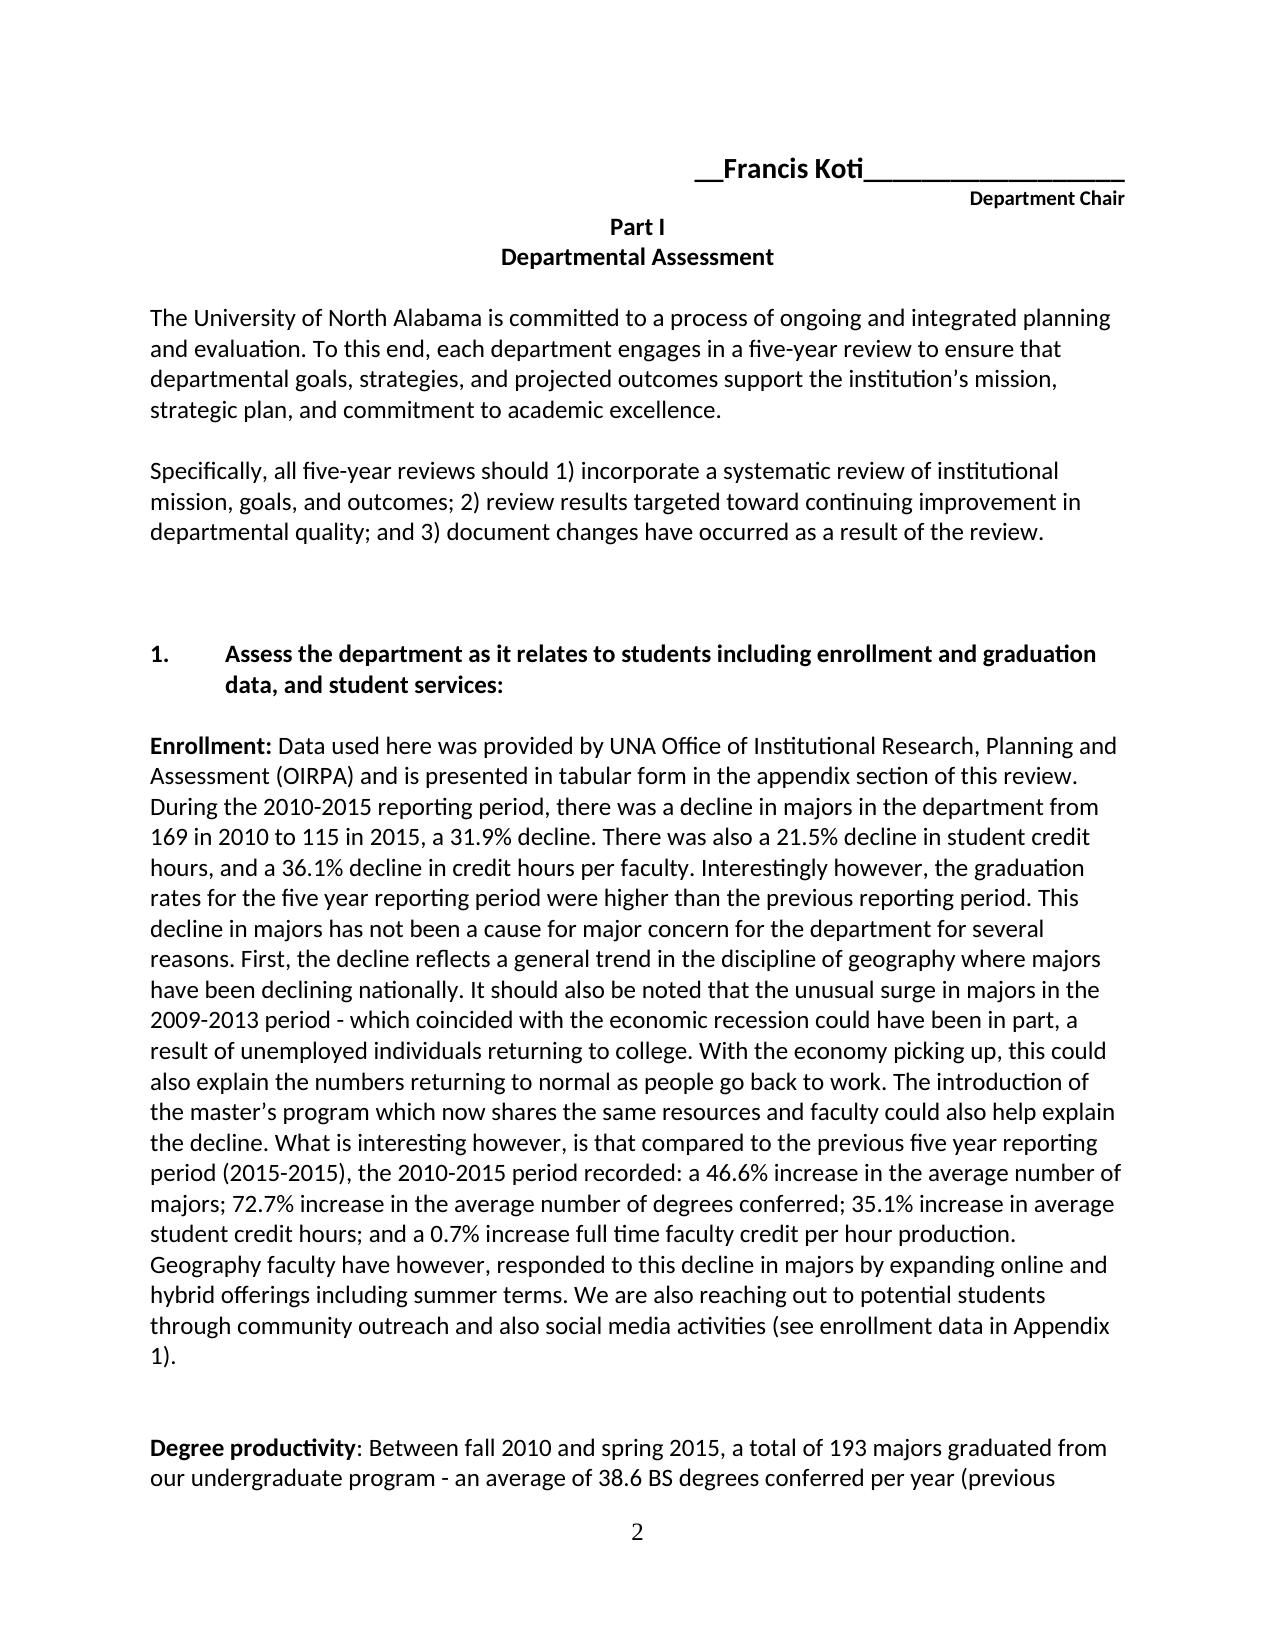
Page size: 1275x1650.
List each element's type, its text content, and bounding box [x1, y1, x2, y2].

text __Francis Koti__________________ [150, 150, 1125, 186]
text The University of North Alabama is committed to a process of ongoing and integrated planning and evaluation. To this end, each department engages in a five-year review to ensure that departmental goals, strategies, and projected outcomes support the institution’s mission, strategic plan, and commitment to academic excellence. [150, 303, 1125, 425]
text Department Chair [150, 186, 1125, 211]
text 1. Assess the department as it relates to students including enrollment and graduation data, and student services: [150, 638, 1125, 699]
text Specifically, all five-year reviews should 1) incorporate a systematic review of institutional mission, goals, and outcomes; 2) review results targeted toward continuing improvement in departmental quality; and 3) document changes have occurred as a result of the review. [150, 455, 1125, 547]
text Part I [150, 211, 1125, 242]
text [150, 1432, 1125, 1493]
text Departmental Assessment [150, 242, 1125, 272]
text Enrollment: Data used here was provided by UNA Office of Institutional Research, Planning and Assessment (OIRPA) and is presented in tabular form in the appendix section of this review. During the 2010-2015 reporting period, there was a decline in majors in the department from 169 in 2010 to 115 in 2015, a 31.9% decline. There was also a 21.5% decline in student credit hours, and a 36.1% decline in credit hours per faculty. Interestingly however, the graduation rates for the five year reporting period were higher than the previous reporting period. This decline in majors has not been a cause for major concern for the department for several reasons. First, the decline reflects a general trend in the discipline of geography where majors have been declining nationally. It should also be noted that the unusual surge in majors in the 2009-2013 period - which coincided with the economic recession could have been in part, a result of unemployed individuals returning to college. With the economy picking up, this could also explain the numbers returning to normal as people go back to work. The introduction of the master’s program which now shares the same resources and faculty could also help explain the decline. What is interesting however, is that compared to the previous five year reporting period (2015-2015), the 2010-2015 period recorded: a 46.6% increase in the average number of majors; 72.7% increase in the average number of degrees conferred; 35.1% increase in average student credit hours; and a 0.7% increase full time faculty credit per hour production. Geography faculty have however, responded to this decline in majors by expanding online and hybrid offerings including summer terms. We are also reaching out to potential students through community outreach and also social media activities (see enrollment data in Appendix 1). [150, 730, 1125, 1371]
